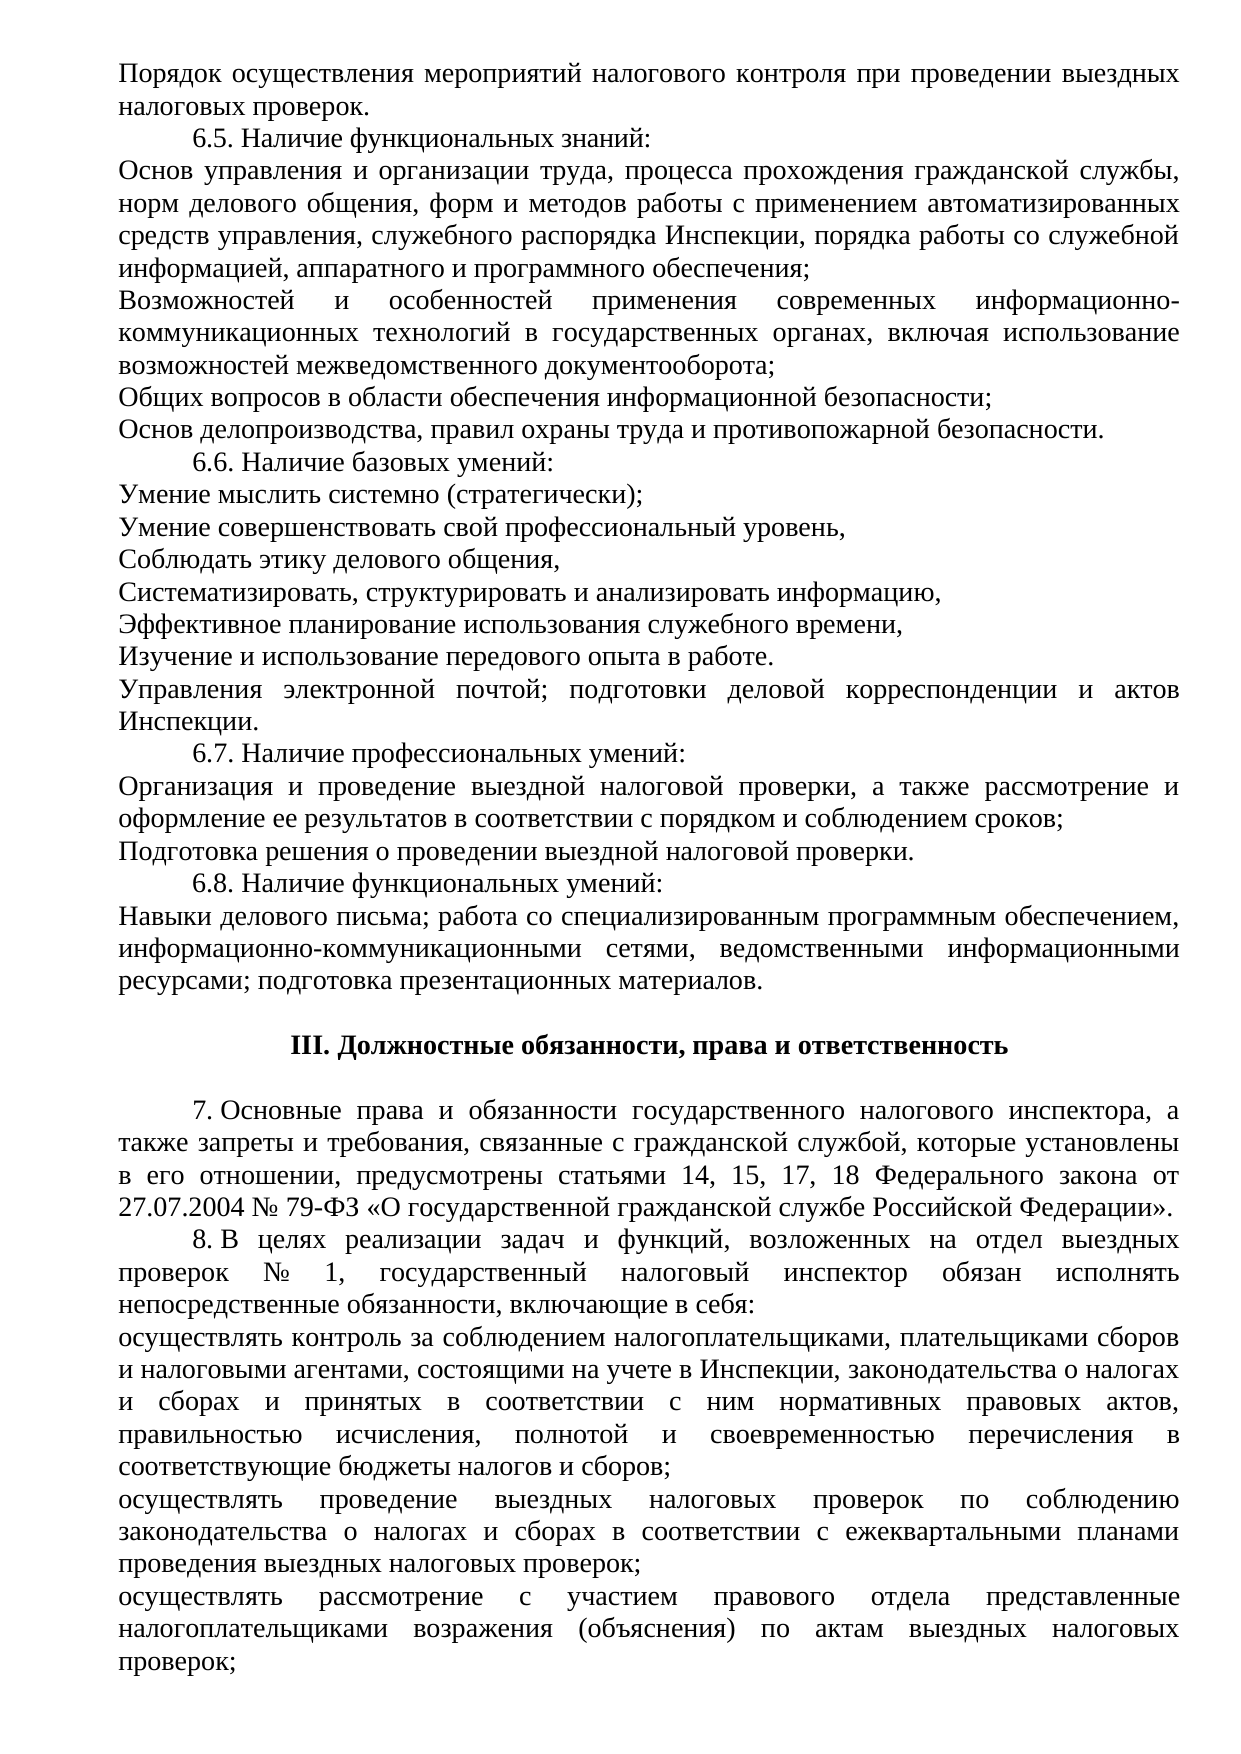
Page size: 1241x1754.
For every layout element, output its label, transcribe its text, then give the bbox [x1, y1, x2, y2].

text Умение совершенствовать свой профессиональный уровень, [118, 510, 1181, 542]
text 6.8. Наличие функциональных умений: [118, 866, 1181, 898]
text Навыки делового письма; работа со специализированным программным обеспечением, информационно-коммуникационными сетями, ведомственными информационными ресурсами; подготовка презентационных материалов. [118, 898, 1181, 996]
text 8. В целях реализации задач и функций, возложенных на отдел выездных проверок № 1, государственный налоговый инспектор обязан исполнять непосредственные обязанности, включающие в себя: [118, 1222, 1181, 1320]
text Изучение и использование передового опыта в работе. [118, 639, 1181, 672]
text Возможностей и особенностей применения современных информационно-коммуникационных технологий в государственных органах, включая использование возможностей межведомственного документооборота; [118, 283, 1181, 380]
text Основ делопроизводства, правил охраны труда и противопожарной безопасности. [118, 413, 1181, 445]
text Порядок осуществления мероприятий налогового контроля при проведении выездных налоговых проверок. [118, 56, 1181, 121]
text Подготовка решения о проведении выездной налоговой проверки. [118, 834, 1181, 866]
text Эффективное планирование использования служебного времени, [118, 607, 1181, 639]
text Организация и проведение выездной налоговой проверки, а также рассмотрение и оформление ее результатов в соответствии с порядком и соблюдением сроков; [118, 769, 1181, 834]
text 6.6. Наличие базовых умений: [118, 445, 1181, 477]
text III. Должностные обязанности, права и ответственность [118, 1028, 1181, 1061]
text 6.7. Наличие профессиональных умений: [118, 737, 1181, 769]
text осуществлять проведение выездных налоговых проверок по соблюдению законодательства о налогах и сборах в соответствии с ежеквартальными планами проведения выездных налоговых проверок; [118, 1482, 1181, 1579]
text Соблюдать этику делового общения, [118, 542, 1181, 574]
text 6.5. Наличие функциональных знаний: [118, 121, 1181, 153]
text Общих вопросов в области обеспечения информационной безопасности; [118, 380, 1181, 413]
text 7. Основные права и обязанности государственного налогового инспектора, а также запреты и требования, связанные с гражданской службой, которые установлены в его отношении, предусмотрены статьями 14, 15, 17, 18 Федерального закона от 27.07.2004 № 79-ФЗ «О государственной гражданской службе Российской Федерации». [118, 1093, 1181, 1222]
text осуществлять рассмотрение с участием правового отдела представленные налогоплательщиками возражения (объяснения) по актам выездных налоговых проверок; [118, 1579, 1181, 1676]
text Основ управления и организации труда, процесса прохождения гражданской службы, норм делового общения, форм и методов работы с применением автоматизированных средств управления, служебного распорядка Инспекции, порядка работы со служебной информацией, аппаратного и программного обеспечения; [118, 153, 1181, 283]
text Управления электронной почтой; подготовки деловой корреспонденции и актов Инспекции. [118, 672, 1181, 737]
text Умение мыслить системно (стратегически); [118, 477, 1181, 510]
text Систематизировать, структурировать и анализировать информацию, [118, 574, 1181, 607]
text осуществлять контроль за соблюдением налогоплательщиками, плательщиками сборов и налоговыми агентами, состоящими на учете в Инспекции, законодательства о налогах и сборах и принятых в соответствии с ним нормативных правовых актов, правильностью исчисления, полнотой и своевременностью перечисления в соответствующие бюджеты налогов и сборов; [118, 1320, 1181, 1482]
